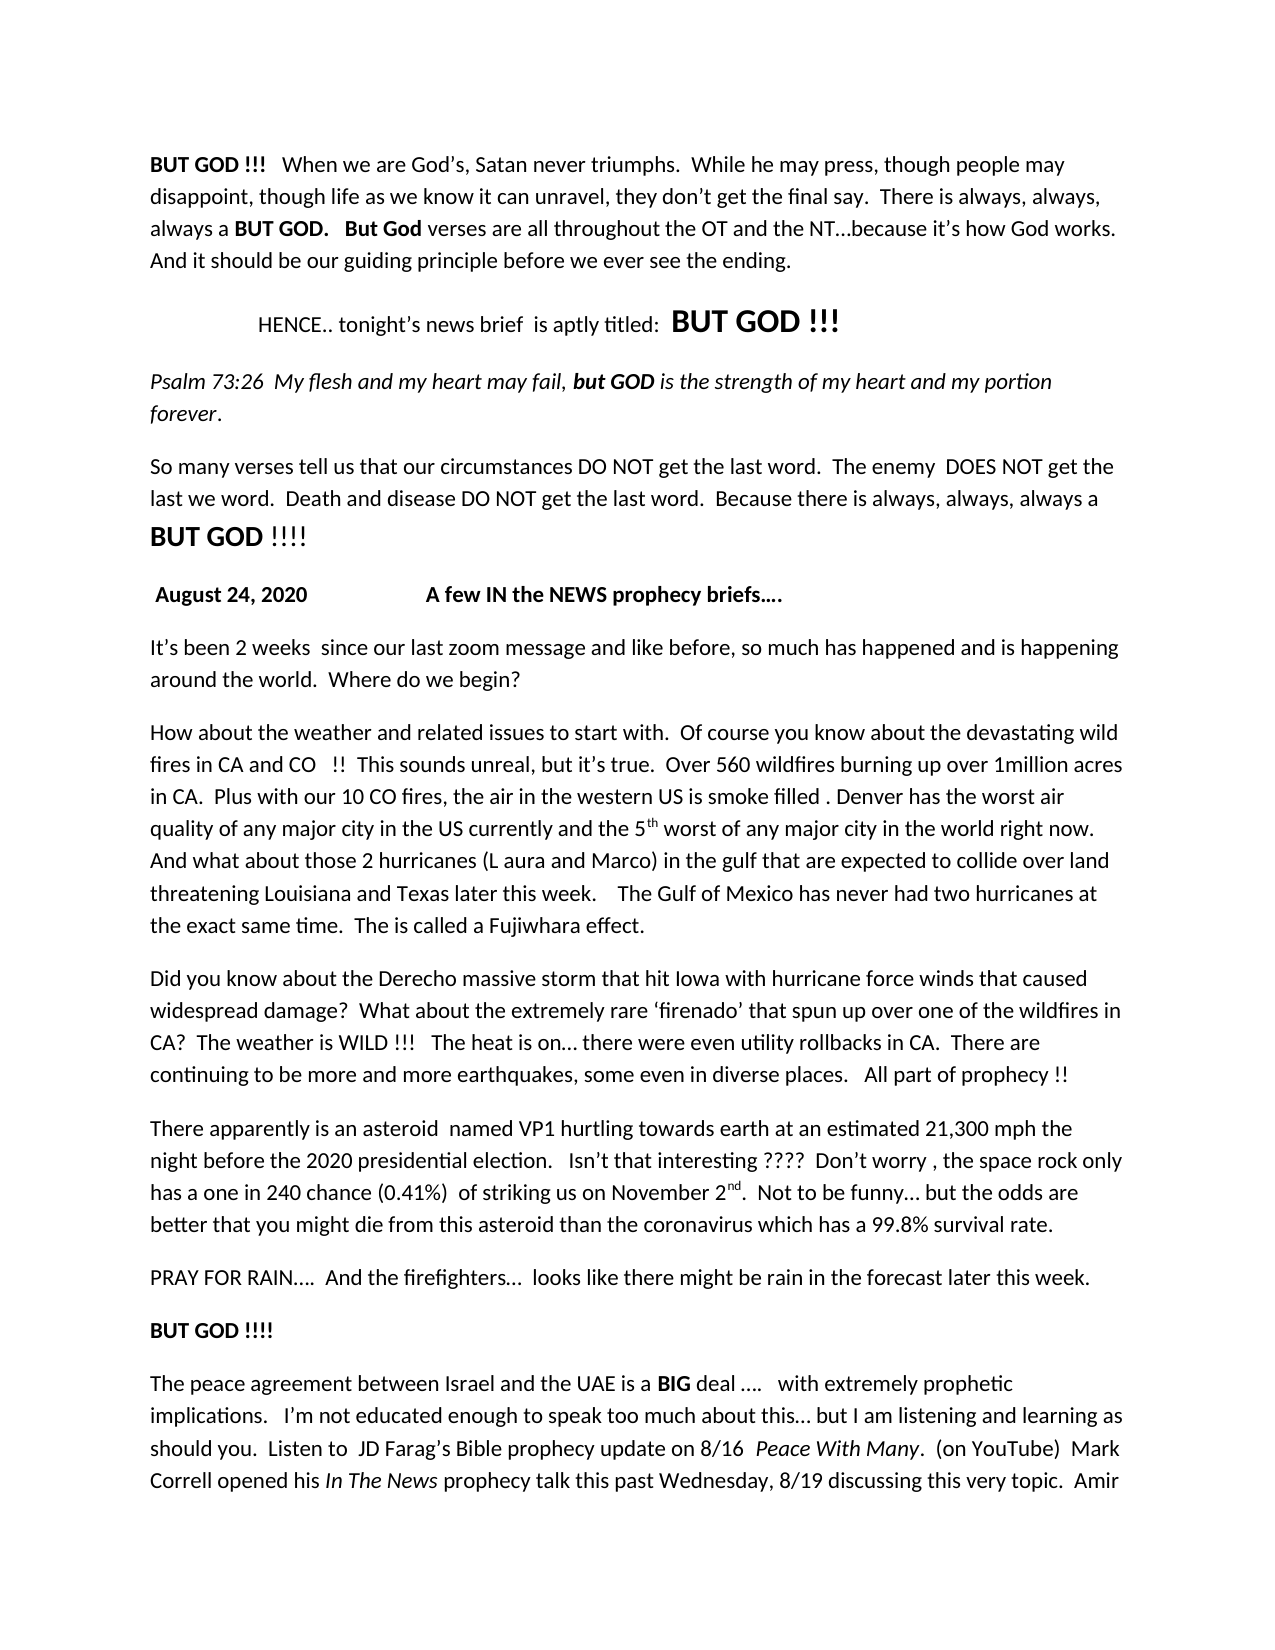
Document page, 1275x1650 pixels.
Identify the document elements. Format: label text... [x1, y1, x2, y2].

text Psalm 73:26 My flesh and my heart may fail, but GOD is the strength of my heart and my portion forever. [150, 367, 1125, 427]
text HENCE.. tonight’s news brief is aptly titled: BUT GOD !!! [150, 299, 1125, 340]
text There apparently is an asteroid named VP1 hurtling towards earth at an estimated 21,300 mph the night before the 2020 presidential election. Isn’t that interesting ???? Don’t worry , the space rock only has a one in 240 chance (0.41%) of striking us on November 2nd. Not to be funny… but the odds are better that you might die from this asteroid than the coronavirus which has a 99.8% survival rate. [150, 1114, 1125, 1238]
text How about the weather and related issues to start with. Of course you know about the devastating wild fires in CA and CO !! This sounds unreal, but it’s true. Over 560 wildfires burning up over 1million acres in CA. Plus with our 10 CO fires, the air in the western US is smoke filled . Denver has the worst air quality of any major city in the US currently and the 5th worst of any major city in the world right now. And what about those 2 hurricanes (L aura and Marco) in the gulf that are expected to collide over land threatening Louisiana and Texas later this week. The Gulf of Mexico has never had two hurricanes at the exact same time. The is called a Fujiwhara effect. [150, 718, 1125, 939]
text PRAY FOR RAIN…. And the firefighters… looks like there might be rain in the forecast later this week. [150, 1263, 1125, 1291]
text BUT GOD !!!! [150, 1316, 1125, 1344]
text So many verses tell us that our circumstances DO NOT get the last word. The enemy DOES NOT get the last we word. Death and disease DO NOT get the last word. Because there is always, always, always a BUT GOD !!!! [150, 452, 1125, 553]
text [150, 1369, 1125, 1494]
text August 24, 2020 A few IN the NEWS prophecy briefs…. [150, 580, 1125, 608]
text It’s been 2 weeks since our last zoom message and like before, so much has happened and is happening around the world. Where do we begin? [150, 633, 1125, 693]
text BUT GOD !!! When we are God’s, Satan never triumphs. While he may press, though people may disappoint, though life as we know it can unravel, they don’t get the final say. There is always, always, always a BUT GOD. But God verses are all throughout the OT and the NT…because it’s how God works. And it should be our guiding principle before we ever see the ending. [150, 150, 1125, 274]
text Did you know about the Derecho massive storm that hit Iowa with hurricane force winds that caused widespread damage? What about the extremely rare ‘firenado’ that spun up over one of the wildfires in CA? The weather is WILD !!! The heat is on… there were even utility rollbacks in CA. There are continuing to be more and more earthquakes, some even in diverse places. All part of prophecy !! [150, 964, 1125, 1089]
